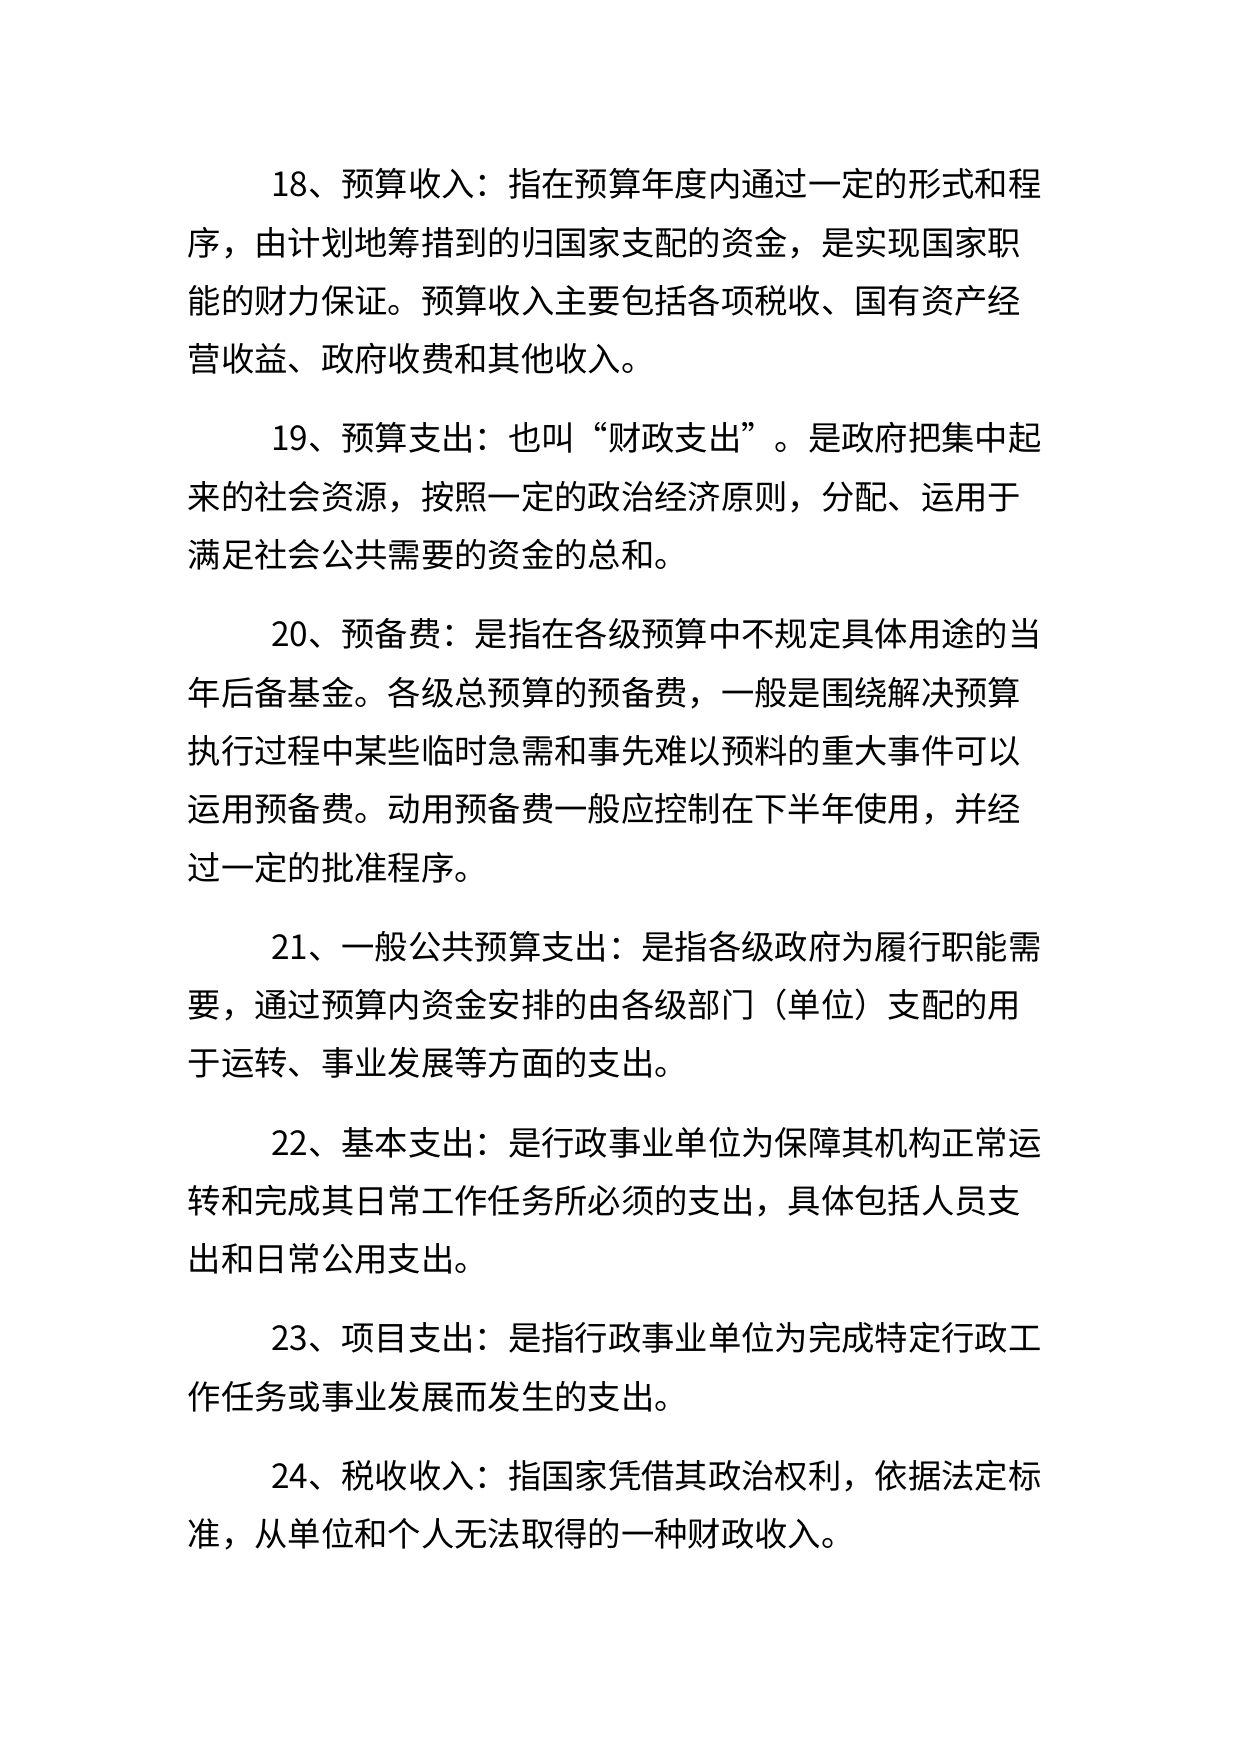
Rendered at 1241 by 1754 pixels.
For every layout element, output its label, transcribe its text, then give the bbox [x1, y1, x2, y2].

text 18、预算收入：指在预算年度内通过一定的形式和程序，由计划地筹措到的归国家支配的资金，是实现国家职能的财力保证。预算收入主要包括各项税收、国有资产经营收益、政府收费和其他收入。 [187, 150, 1053, 383]
text 20、预备费：是指在各级预算中不规定具体用途的当年后备基金。各级总预算的预备费，一般是围绕解决预算执行过程中某些临时急需和事先难以预料的重大事件可以运用预备费。动用预备费一般应控制在下半年使用，并经过一定的批准程序。 [187, 600, 1053, 892]
text 24、税收收入：指国家凭借其政治权利，依据法定标准，从单位和个人无法取得的一种财政收入。 [187, 1442, 1053, 1558]
text 23、项目支出：是指行政事业单位为完成特定行政工作任务或事业发展而发生的支出。 [187, 1304, 1053, 1421]
text 21、一般公共预算支出：是指各级政府为履行职能需要，通过预算内资金安排的由各级部门（单位）支配的用于运转、事业发展等方面的支出。 [187, 912, 1053, 1087]
text 22、基本支出：是行政事业单位为保障其机构正常运转和完成其日常工作任务所必须的支出，具体包括人员支出和日常公用支出。 [187, 1108, 1053, 1283]
text 19、预算支出：也叫“财政支出”。是政府把集中起来的社会资源，按照一定的政治经济原则，分配、运用于满足社会公共需要的资金的总和。 [187, 404, 1053, 579]
